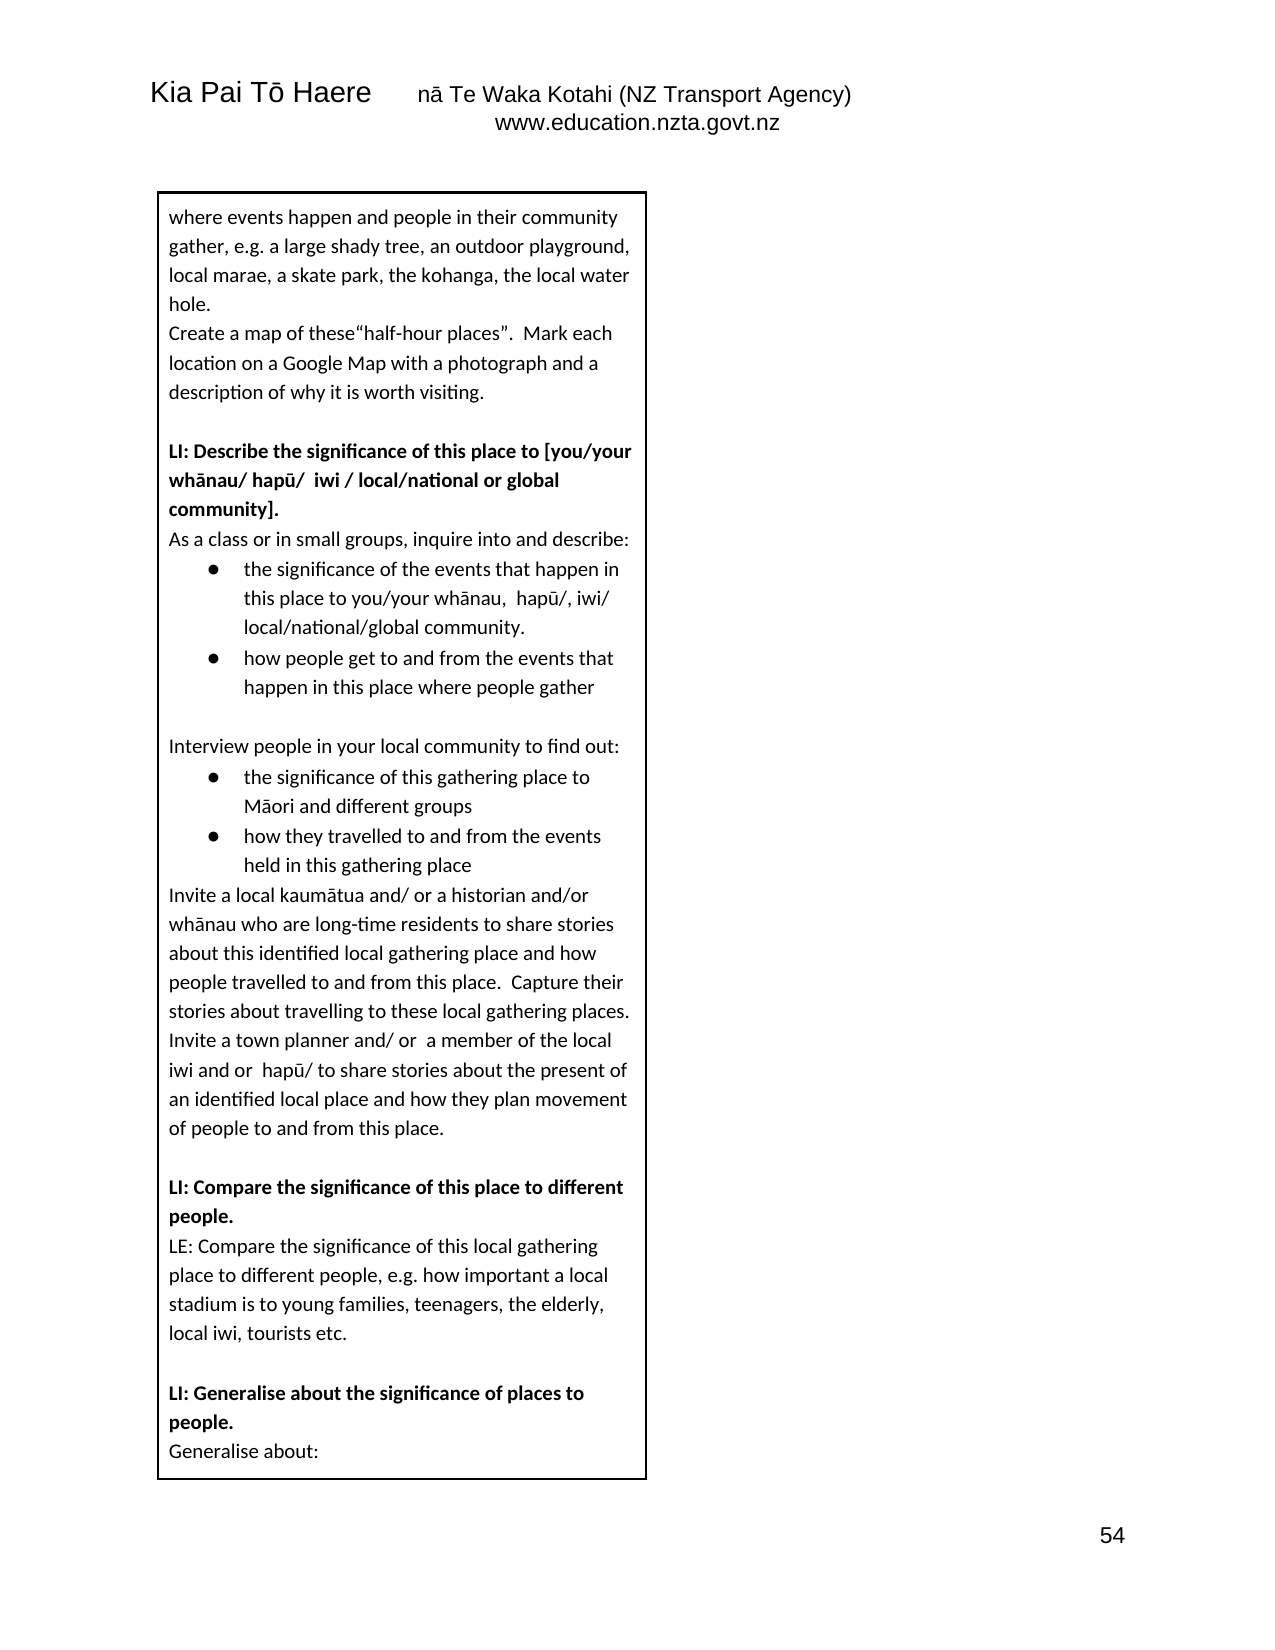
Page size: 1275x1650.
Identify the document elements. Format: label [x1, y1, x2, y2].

table_cell [159, 194, 645, 1478]
